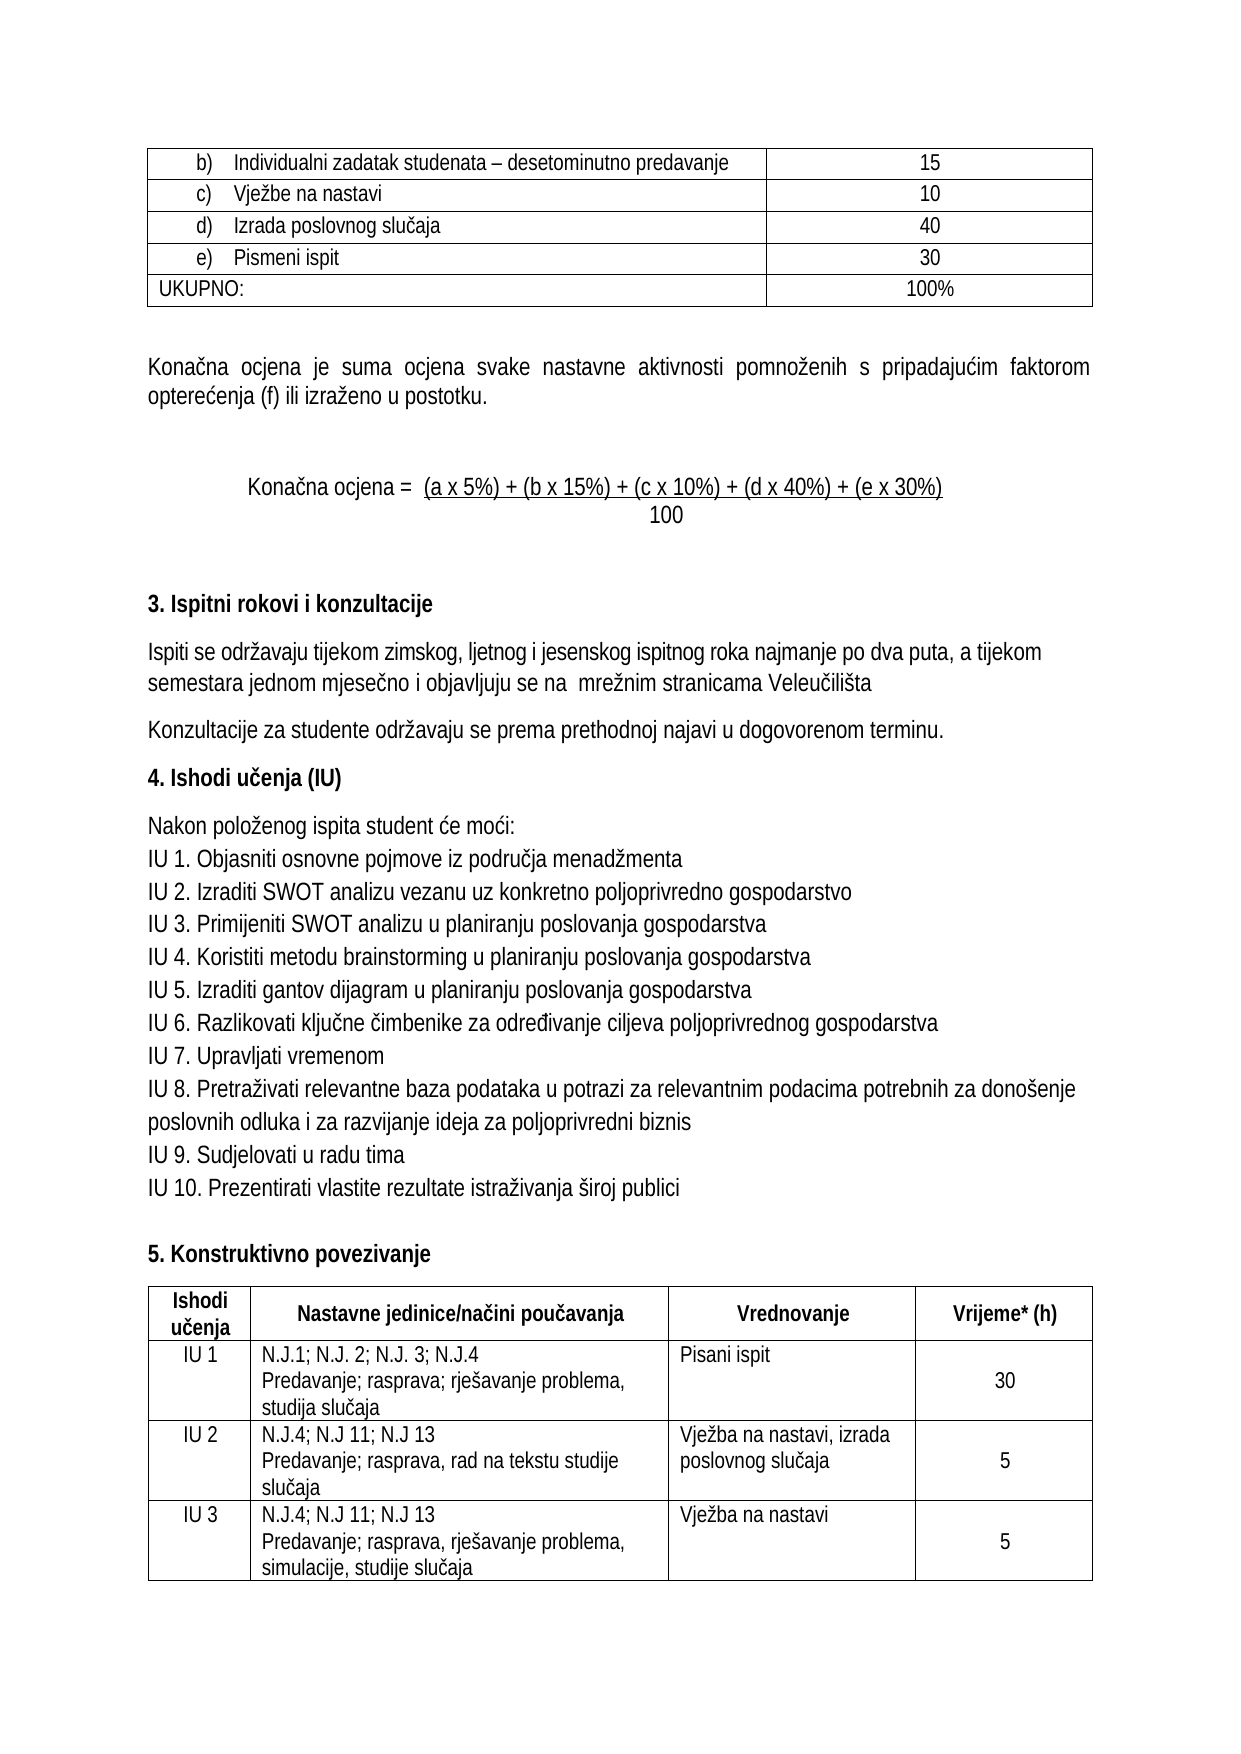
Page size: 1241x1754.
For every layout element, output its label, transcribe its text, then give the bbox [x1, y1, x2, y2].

table_cell UKUPNO: [148, 275, 766, 306]
table_header Vrijeme* (h) [916, 1287, 1092, 1340]
table_cell Vježba na nastavi [669, 1501, 915, 1580]
table_cell 15 [767, 149, 1092, 179]
text IU 9. Sudjelovati u radu tima [148, 1140, 1095, 1168]
text IU 1. Objasniti osnovne pojmove iz područja menadžmenta [148, 844, 1095, 872]
text IU 5. Izraditi gantov dijagram u planiranju poslovanja gospodarstva [148, 975, 1095, 1004]
text 4. Ishodi učenja (IU) [148, 763, 1095, 792]
text Ispiti se održavaju tijekom zimskog, ljetnog i jesenskog ispitnog roka najmanje po dva puta, a tijekom semestara jednom mjesečno i objavljuju se na mrežnim stranicama Veleučilišta [148, 637, 1095, 697]
text IU 2. Izraditi SWOT analizu vezanu uz konkretno poljoprivredno gospodarstvo [148, 877, 1095, 905]
text 3. Ispitni rokovi i konzultacije [148, 589, 1095, 618]
text Konačna ocjena je suma ocjena svake nastavne aktivnosti pomnoženih s pripadajućim faktorom opterećenja (f) ili izraženo u postotku. [148, 352, 1093, 410]
table_cell Pismeni ispit [148, 244, 766, 274]
table_cell 5 [916, 1501, 1092, 1580]
table_cell 100% [767, 275, 1092, 306]
text 100 [148, 500, 1043, 529]
table_cell N.J.4; N.J 11; N.J 13 Predavanje; rasprava, rješavanje problema, simulacije, studije slučaja [251, 1501, 668, 1580]
table_cell 30 [767, 244, 1092, 274]
table_header Nastavne jedinice/načini poučavanja [251, 1287, 668, 1340]
table_cell 30 [916, 1341, 1092, 1420]
text Konačna ocjena = (a x 5%) + (b x 15%) + (c x 10%) + (d x 40%) + (e x 30%) [148, 472, 1043, 500]
table_header Ishodi učenja [149, 1287, 250, 1340]
table_cell N.J.1; N.J. 2; N.J. 3; N.J.4 Predavanje; rasprava; rješavanje problema, studija slučaja [251, 1341, 668, 1420]
table_cell 10 [767, 180, 1092, 211]
text IU 3. Primijeniti SWOT analizu u planiranju poslovanja gospodarstva [148, 909, 1095, 938]
text 5. Konstruktivno povezivanje [148, 1239, 1095, 1267]
text IU 7. Upravljati vremenom [148, 1041, 1095, 1070]
text Nakon položenog ispita student će moći: [148, 811, 1095, 839]
table_cell IU 3 [149, 1501, 250, 1580]
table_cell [669, 1421, 915, 1500]
text Konzultacije za studente održavaju se prema prethodnoj najavi u dogovorenom terminu. [148, 716, 1095, 744]
table_cell Individualni zadatak studenata – desetominutno predavanje [148, 149, 766, 179]
table_cell 40 [767, 212, 1092, 243]
table_cell IU 2 [149, 1421, 250, 1500]
text IU 10. Prezentirati vlastite rezultate istraživanja široj publici [148, 1173, 1095, 1201]
table_cell Vježbe na nastavi [148, 180, 766, 211]
table_cell 5 [916, 1421, 1092, 1500]
table_cell Pisani ispit [669, 1341, 915, 1420]
table_cell N.J.4; N.J 11; N.J 13 Predavanje; rasprava, rad na tekstu studije slučaja [251, 1421, 668, 1500]
text IU 6. Razlikovati ključne čimbenike za određivanje ciljeva poljoprivrednog gospodarstva [148, 1008, 1095, 1037]
table_header Vrednovanje [669, 1287, 915, 1340]
text IU 4. Koristiti metodu brainstorming u planiranju poslovanja gospodarstva [148, 942, 1095, 971]
table_cell Izrada poslovnog slučaja [148, 212, 766, 243]
text IU 8. Pretraživati relevantne baza podataka u potrazi za relevantnim podacima potrebnih za donošenje poslovnih odluka i za razvijanje ideja za poljoprivredni biznis [148, 1074, 1095, 1136]
table_cell IU 1 [149, 1341, 250, 1420]
